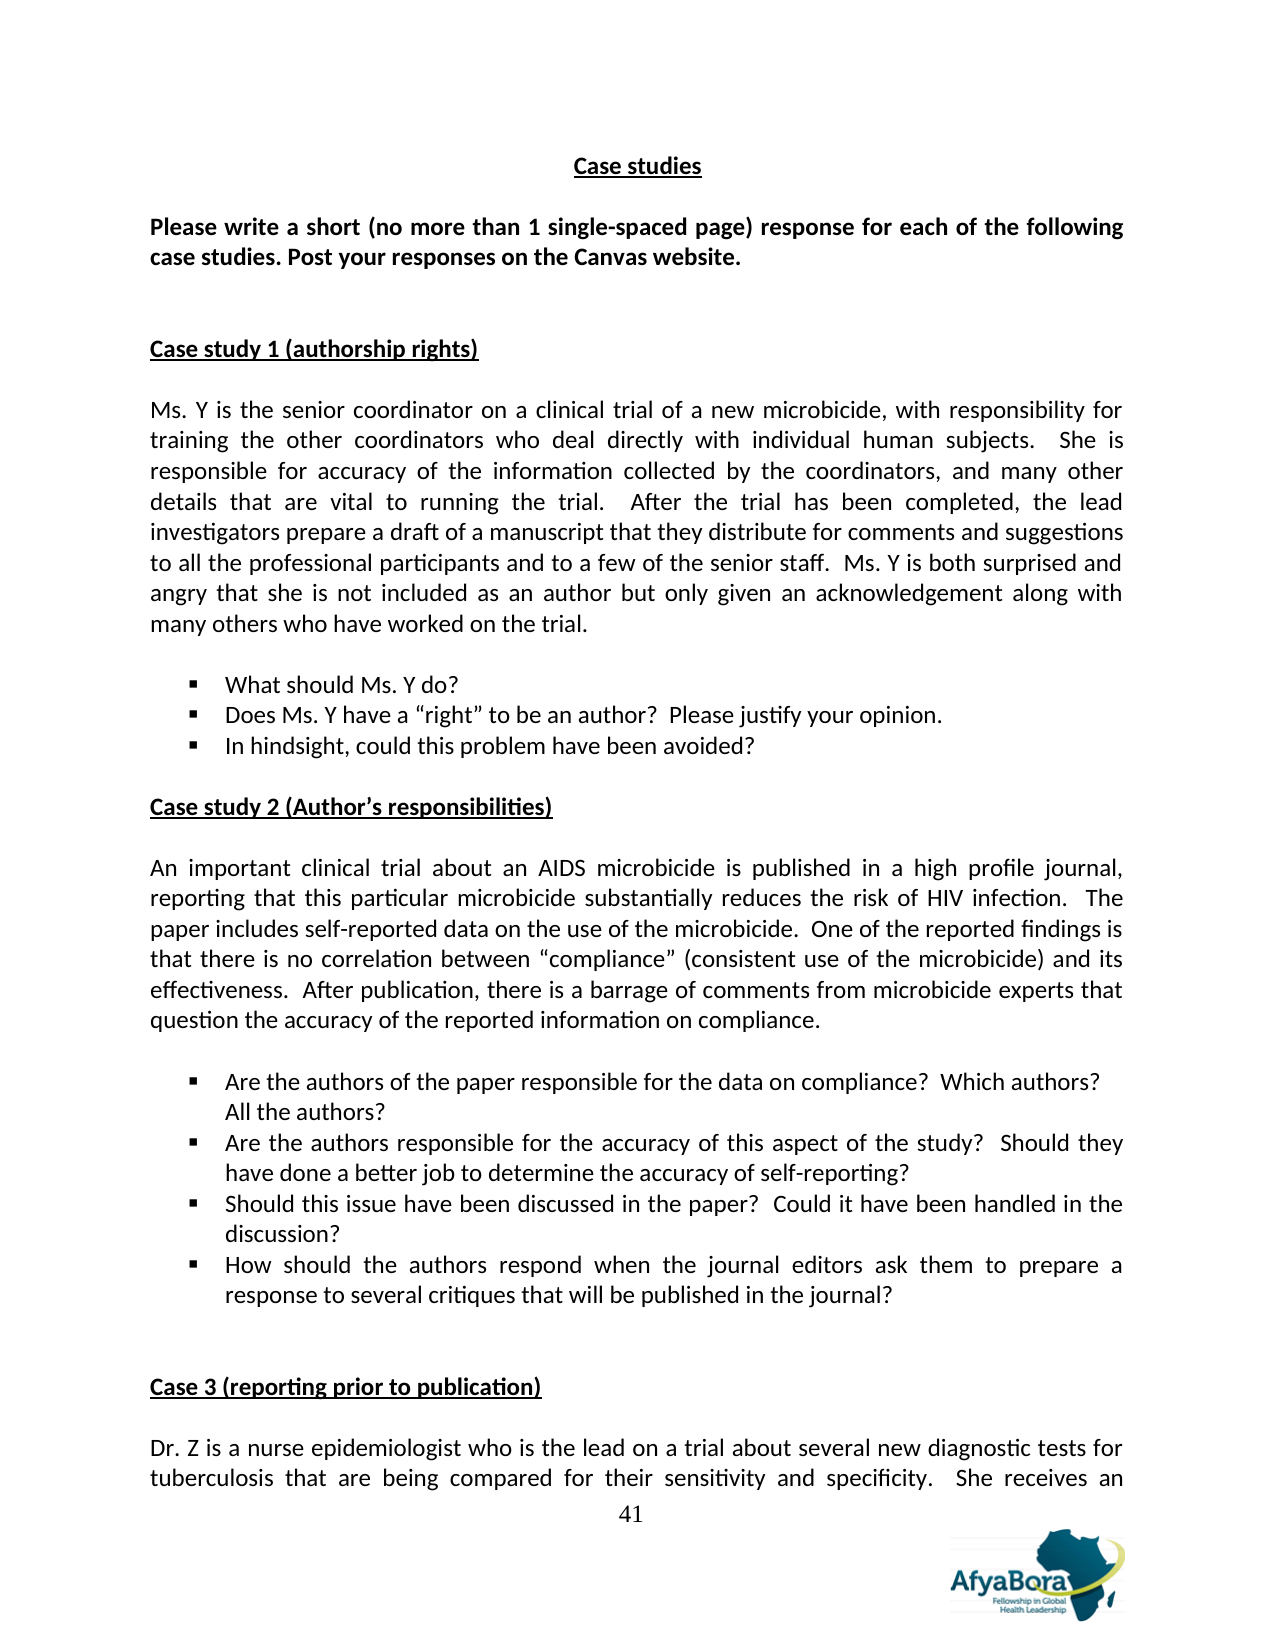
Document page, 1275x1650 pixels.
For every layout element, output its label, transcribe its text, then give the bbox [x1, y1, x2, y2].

text Case study 1 (authorship rights) [150, 333, 1125, 364]
list Are the authors of the paper responsible for the data on compliance? Which authors? All the authors? [187, 1066, 1125, 1127]
text Please write a short (no more than 1 single-spaced page) response for each of the following case studies. Post your responses on the Canvas website. [150, 211, 1125, 272]
list Are the authors responsible for the accuracy of this aspect of the study? Should they have done a better job to determine the accuracy of self-reporting? [187, 1127, 1125, 1188]
list Does Ms. Y have a “right” to be an author? Please justify your opinion. [187, 699, 1125, 730]
text Ms. Y is the senior coordinator on a clinical trial of a new microbicide, with responsibility for training the other coordinators who deal directly with individual human subjects. She is responsible for accuracy of the information collected by the coordinators, and many other details that are vital to running the trial. After the trial has been completed, the lead investigators prepare a draft of a manuscript that they distribute for comments and suggestions to all the professional participants and to a few of the senior staff. Ms. Y is both surprised and angry that she is not included as an author but only given an acknowledgement along with many others who have worked on the trial. [150, 394, 1125, 638]
text Case studies [150, 150, 1125, 181]
list Should this issue have been discussed in the paper? Could it have been handled in the discussion? [187, 1188, 1125, 1249]
text An important clinical trial about an AIDS microbicide is published in a high profile journal, reporting that this particular microbicide substantially reduces the risk of HIV infection. The paper includes self-reported data on the use of the microbicide. One of the reported findings is that there is no correlation between “compliance” (consistent use of the microbicide) and its effectiveness. After publication, there is a barrage of comments from microbicide experts that question the accuracy of the reported information on compliance. [150, 852, 1125, 1035]
text Case study 2 (Author’s responsibilities) [150, 791, 1125, 821]
list What should Ms. Y do? [187, 669, 1125, 699]
text Case 3 (reporting prior to publication) [150, 1371, 1125, 1401]
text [150, 1432, 1125, 1493]
list How should the authors respond when the journal editors ask them to prepare a response to several critiques that will be published in the journal? [187, 1249, 1125, 1310]
picture [950, 1528, 1125, 1622]
list In hindsight, could this problem have been avoided? [187, 730, 1125, 760]
